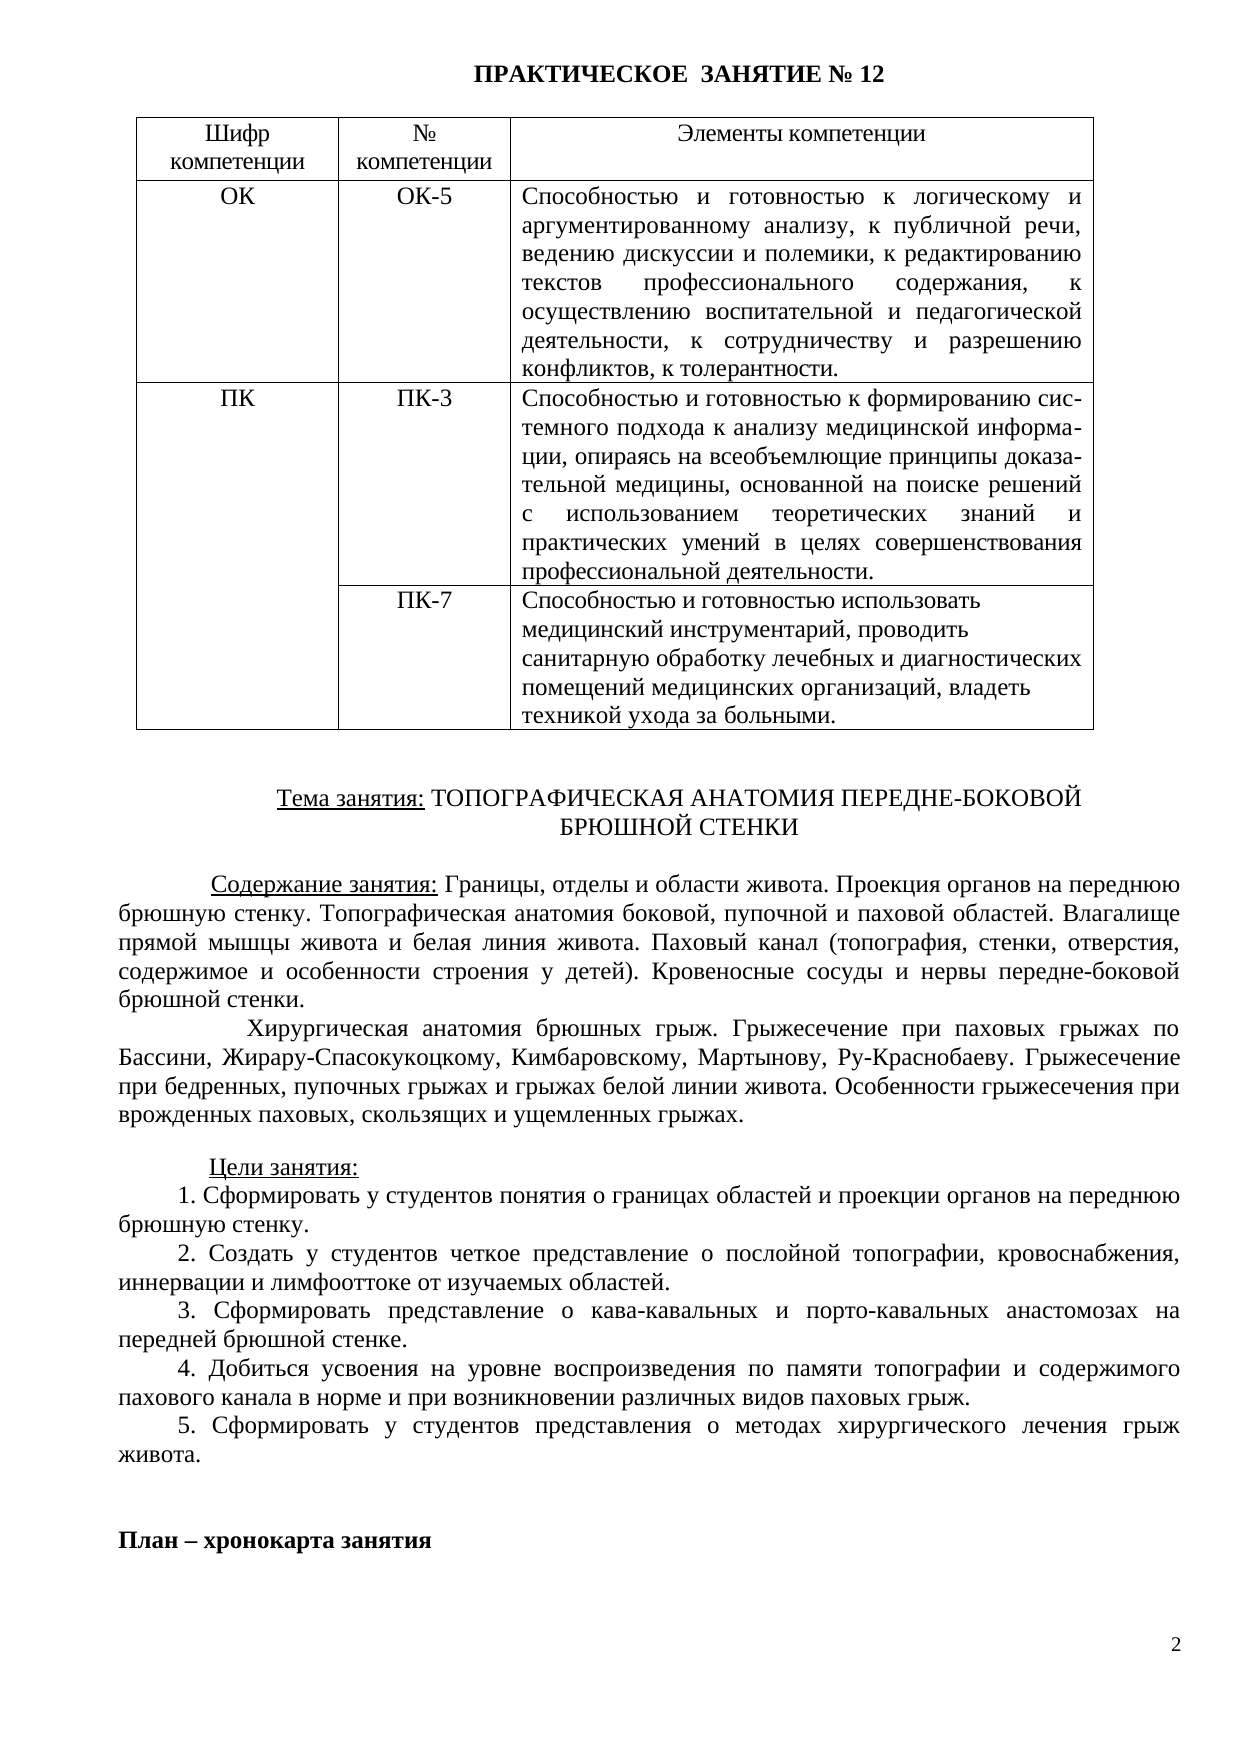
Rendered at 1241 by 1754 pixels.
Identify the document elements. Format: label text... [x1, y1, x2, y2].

table_header Элементы компетенции [511, 118, 1093, 180]
table_cell ПК-3 [339, 383, 510, 584]
text 4. Добиться усвоения на уровне воспроизведения по памяти топографии и содержимого пахового канала в норме и при возникновении различных видов паховых грыж. [118, 1353, 1181, 1411]
text 2. Создать у студентов четкое представление о послойной топографии, кровоснабжения, иннервации и лимфооттоке от изучаемых областей. [118, 1238, 1181, 1296]
text брюшной стенки [118, 812, 1181, 841]
text ПРАКТИЧЕСКОЕ ЗАНЯТИЕ № 12 [118, 59, 1181, 88]
table_cell ОК-5 [339, 181, 510, 382]
text Тема занятия: Топографическая анатомия передне-боковой [118, 783, 1181, 812]
text 3. Сформировать представление о кава-кавальных и порто-кавальных анастомозах на передней брюшной стенке. [118, 1296, 1181, 1353]
table_header Шифр компетенции [137, 118, 338, 180]
table_cell ПК-7 [339, 586, 510, 729]
text Хирургическая анатомия брюшных грыж. Грыжесечение при паховых грыжах по Бассини, Жирару-Спасокукоцкому, Кимбаровскому, Мартынову, Ру-Краснобаеву. Грыжесечение при бедренных, пупочных грыжах и грыжах белой линии живота. Особенности грыжесечения при врожденных паховых, скользящих и ущемленных грыжах. [118, 1013, 1181, 1128]
table_cell ПК [137, 383, 338, 729]
text 1. Сформировать у студентов понятия о границах областей и проекции органов на переднюю брюшную стенку. [118, 1181, 1181, 1238]
text Содержание занятия: Границы, отделы и области живота. Проекция органов на переднюю брюшную стенку. Топографическая анатомия боковой, пупочной и паховой областей. Влагалище прямой мышцы живота и белая линия живота. Паховый канал (топография, стенки, отверстия, содержимое и особенности строения у детей). Кровеносные сосуды и нервы передне-боковой брюшной стенки. [118, 869, 1181, 1013]
table_header № компетенции [339, 118, 510, 180]
table_cell ОК [137, 181, 338, 382]
table_cell Способностью и готовностью к формированию системного подхода к анализу медицинской информации, опираясь на всеобъемлющие принципы доказательной медицины, основанной на поиске решений с использованием теоретических знаний и практических умений в целях совершенствования профессиональной деятельности. [511, 383, 1093, 584]
table_cell Способностью и готовностью использовать медицинский инструментарий, проводить санитарную обработку лечебных и диагностических помещений медицинских организаций, владеть техникой ухода за больными. [511, 586, 1093, 729]
table_cell Способностью и готовностью к логическому и аргументированному анализу, к публичной речи, ведению дискуссии и полемики, к редактированию текстов профессионального содержания, к осуществлению воспитательной и педагогической деятельности, к сотрудничеству и разрешению конфликтов, к толерантности. [511, 181, 1093, 382]
subtitle План – хронокарта занятия [118, 1526, 1181, 1554]
text Цели занятия: [118, 1152, 1181, 1181]
text 5. Сформировать у студентов представления о методах хирургического лечения грыж живота. [118, 1411, 1181, 1468]
